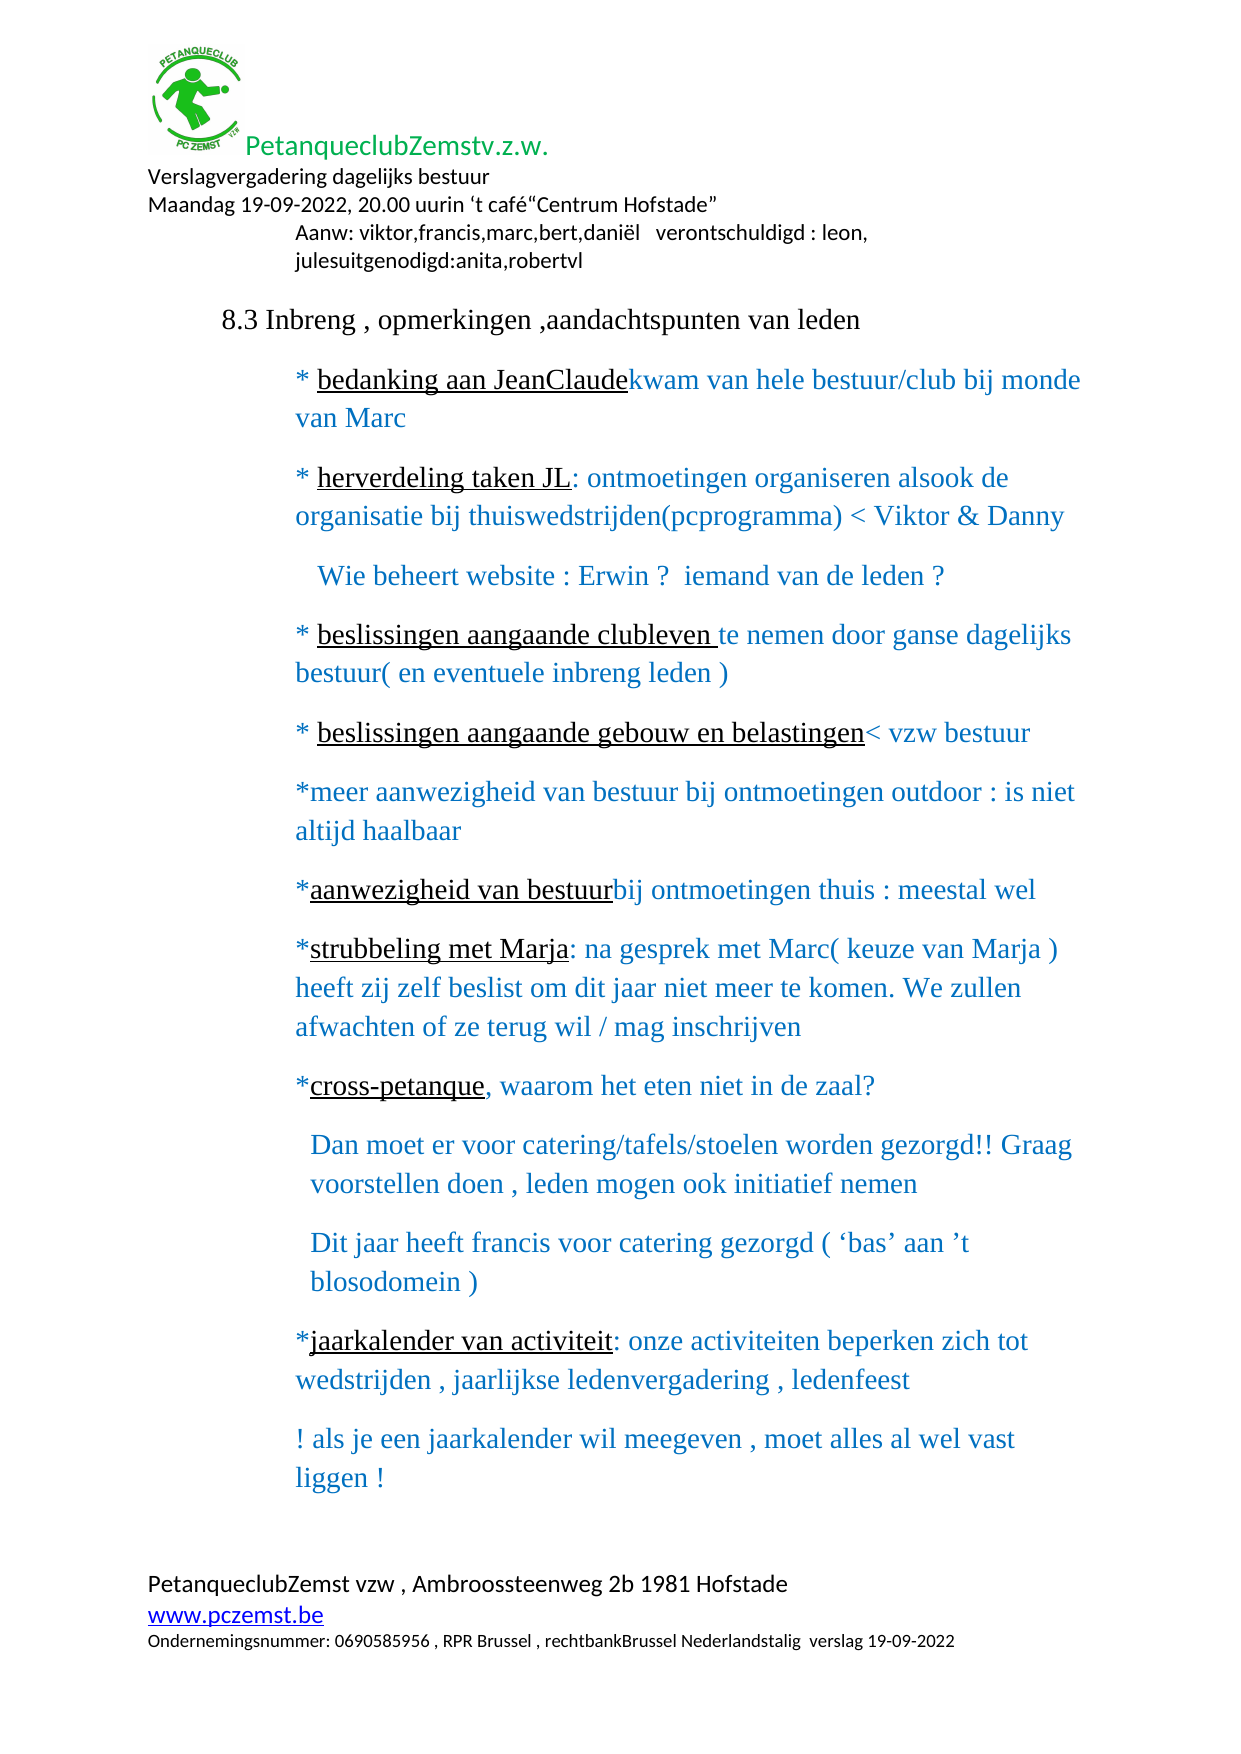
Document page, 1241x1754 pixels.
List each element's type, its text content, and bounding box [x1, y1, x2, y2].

picture [147, 44, 246, 155]
text Dan moet er voor catering/tafels/stoelen worden gezorgd!! Graag voorstellen doen , leden mogen ook initiatief nemen [310, 1127, 1093, 1199]
text *cross-petanque, waarom het eten niet in de zaal? [295, 1068, 1093, 1102]
text *meer aanwezigheid van bestuur bij ontmoetingen outdoor : is niet altijd haalbaar [295, 774, 1093, 846]
text 8.3 Inbreng , opmerkingen ,aandachtspunten van leden [177, 302, 1093, 336]
text * herverdeling taken JL: ontmoetingen organiseren alsook de organisatie bij thuiswedstrijden(pcprogramma) < Viktor & Danny [295, 460, 1093, 532]
text Dit jaar heeft francis voor catering gezorgd ( ‘bas’ aan ’t blosodomein ) [310, 1225, 1093, 1297]
text * bedanking aan JeanClaudekwam van hele bestuur/club bij monde van Marc [295, 362, 1093, 434]
text *jaarkalender van activiteit: onze activiteiten beperken zich tot wedstrijden , jaarlijkse ledenvergadering , ledenfeest [295, 1323, 1093, 1395]
text ! als je een jaarkalender wil meegeven , moet alles al wel vast liggen ! [295, 1421, 1093, 1493]
text *aanwezigheid van bestuurbij ontmoetingen thuis : meestal wel [295, 872, 1093, 906]
text * beslissingen aangaande gebouw en belastingen< vzw bestuur [295, 715, 1093, 748]
text * beslissingen aangaande clubleven te nemen door ganse dagelijks bestuur( en eventuele inbreng leden ) [295, 617, 1093, 689]
text *strubbeling met Marja: na gesprek met Marc( keuze van Marja ) heeft zij zelf beslist om dit jaar niet meer te komen. We zullen afwachten of ze terug wil / mag inschrijven [295, 932, 1093, 1042]
text Wie beheert website : Erwin ? iemand van de leden ? [295, 558, 1093, 591]
